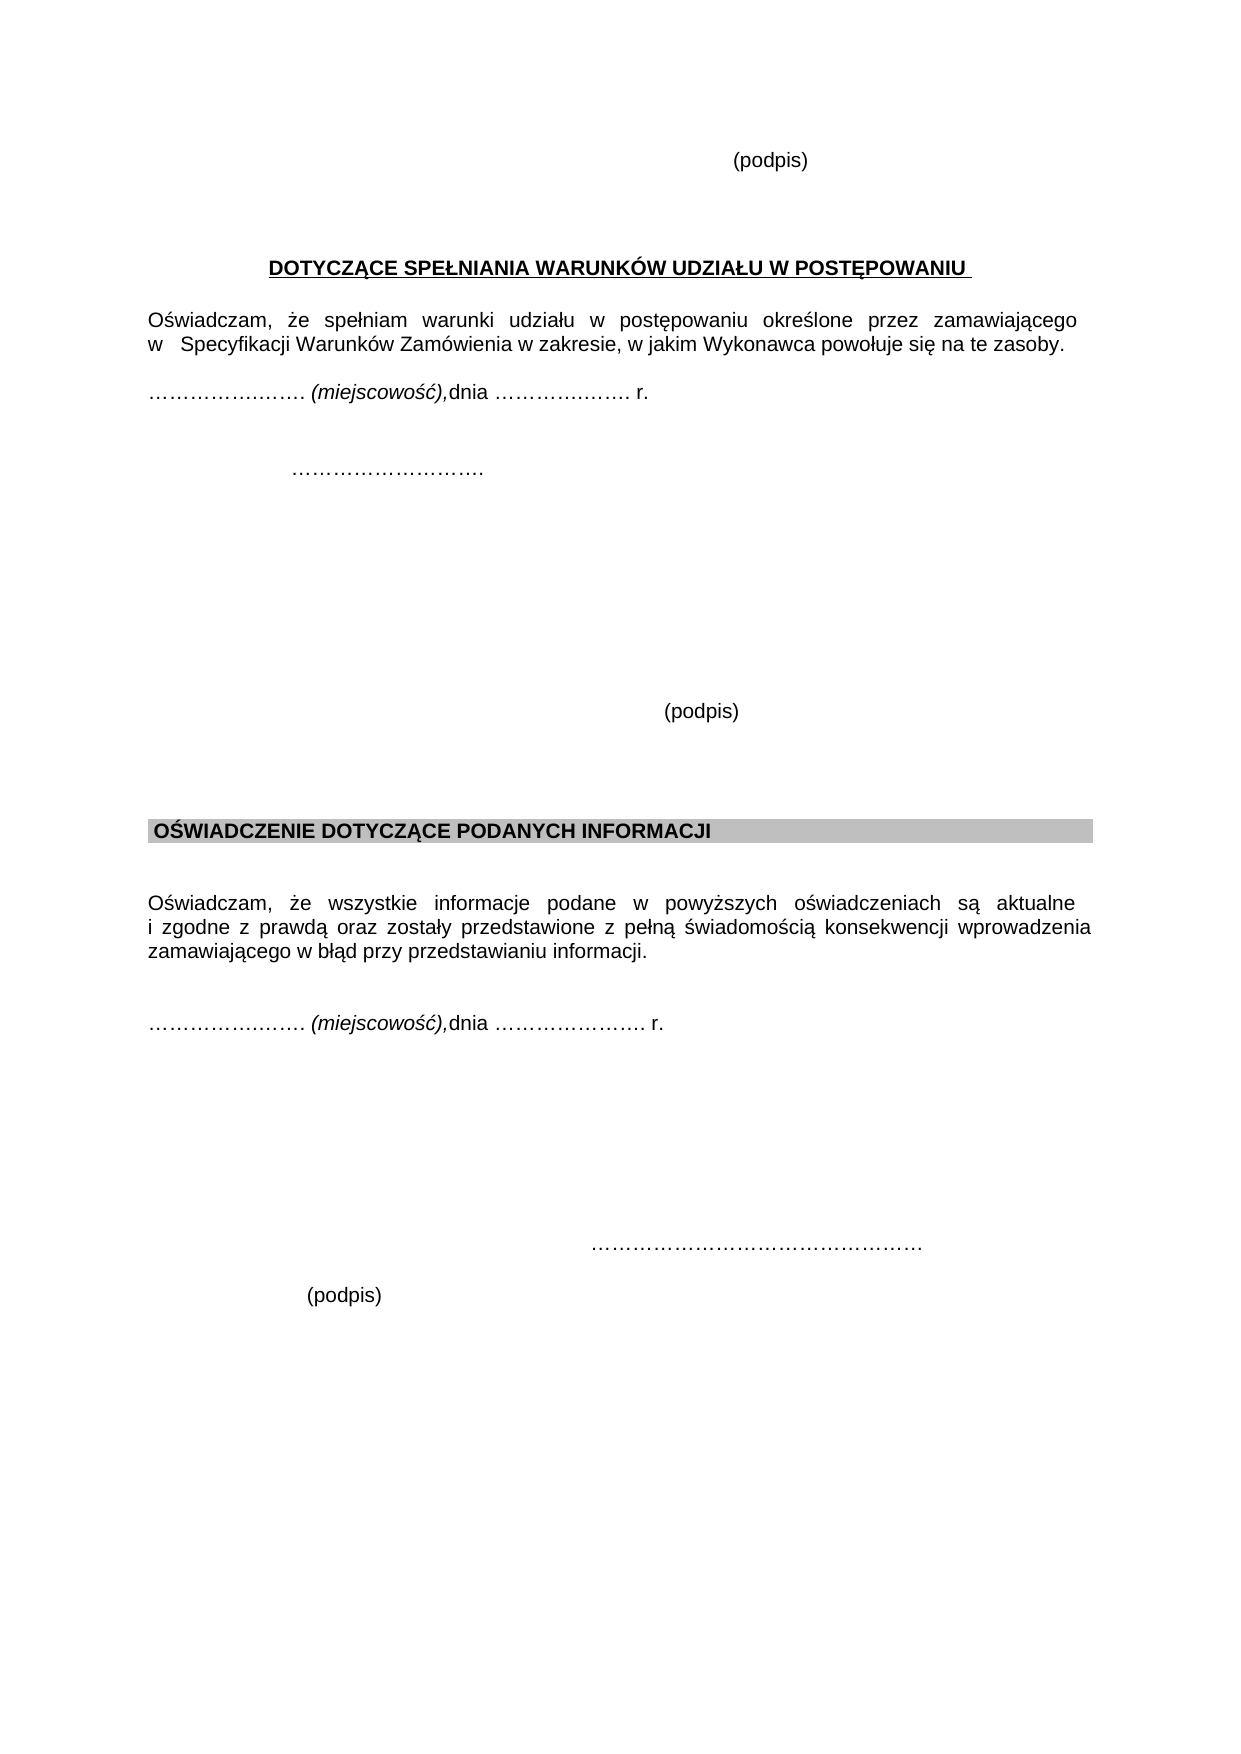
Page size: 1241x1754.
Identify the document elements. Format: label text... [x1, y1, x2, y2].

text ………………………. [148, 428, 1093, 480]
text (podpis) [185, 148, 1093, 172]
text DOTYCZĄCE SPEŁNIANIA WARUNKÓW UDZIAŁU W POSTĘPOWANIU [148, 256, 1093, 308]
text …………….……. (miejscowość),dnia ………….……. r. [148, 380, 1093, 404]
text ………………………………………… [148, 1059, 1093, 1254]
text (podpis) [185, 1254, 1093, 1306]
text (podpis) [185, 480, 1093, 723]
text OŚWIADCZENIE DOTYCZĄCE PODANYCH INFORMACJI [148, 819, 1093, 843]
text Oświadczam, że wszystkie informacje podane w powyższych oświadczeniach są aktualne i zgodne z prawdą oraz zostały przedstawione z pełną świadomością konsekwencji wprowadzenia zamawiającego w błąd przy przedstawianiu informacji. [148, 891, 1093, 963]
text …………….……. (miejscowość),dnia …………………. r. [148, 1011, 1093, 1035]
text Oświadczam, że spełniam warunki udziału w postępowaniu określone przez zamawiającego w Specyfikacji Warunków Zamówienia w zakresie, w jakim Wykonawca powołuje się na te zasoby. [148, 308, 1093, 356]
